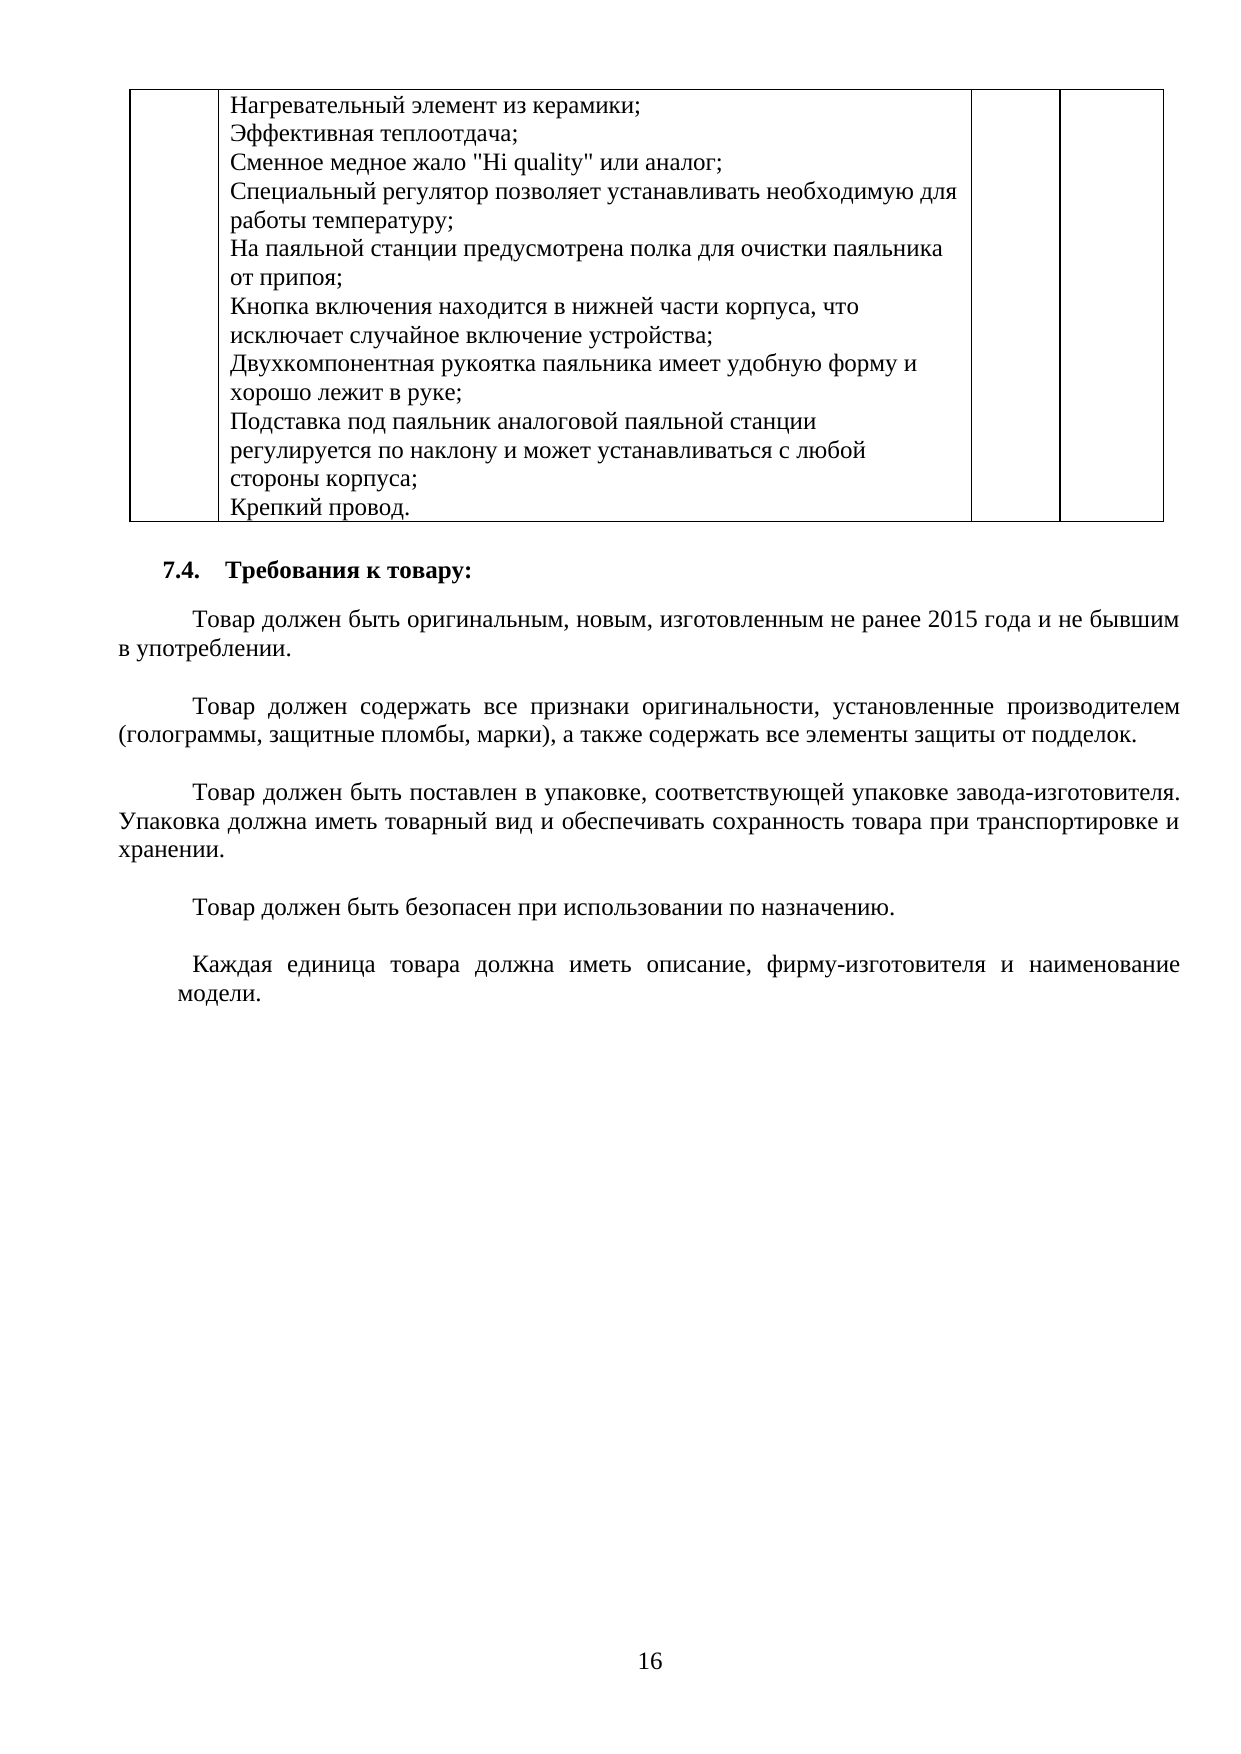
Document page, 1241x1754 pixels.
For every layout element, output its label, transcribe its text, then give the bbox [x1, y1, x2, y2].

text Товар должен быть оригинальным, новым, изготовленным не ранее 2015 года и не бывшим в употреблении. [118, 604, 1181, 662]
text Товар должен быть безопасен при использовании по назначению. [118, 892, 1181, 921]
table_cell [131, 90, 218, 521]
table_cell [972, 90, 1059, 521]
text Товар должен содержать все признаки оригинальности, установленные производителем (голограммы, защитные пломбы, марки), а также содержать все элементы защиты от подделок. [118, 691, 1181, 748]
text Каждая единица товара должна иметь описание, фирму-изготовителя и наименование модели. [177, 949, 1181, 1007]
text Товар должен быть поставлен в упаковке, соответствующей упаковке завода-изготовителя. Упаковка должна иметь товарный вид и обеспечивать сохранность товара при транспортировке и хранении. [118, 777, 1181, 863]
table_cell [219, 90, 971, 521]
list Требования к товару: [162, 555, 1181, 584]
table_cell [1061, 90, 1163, 521]
